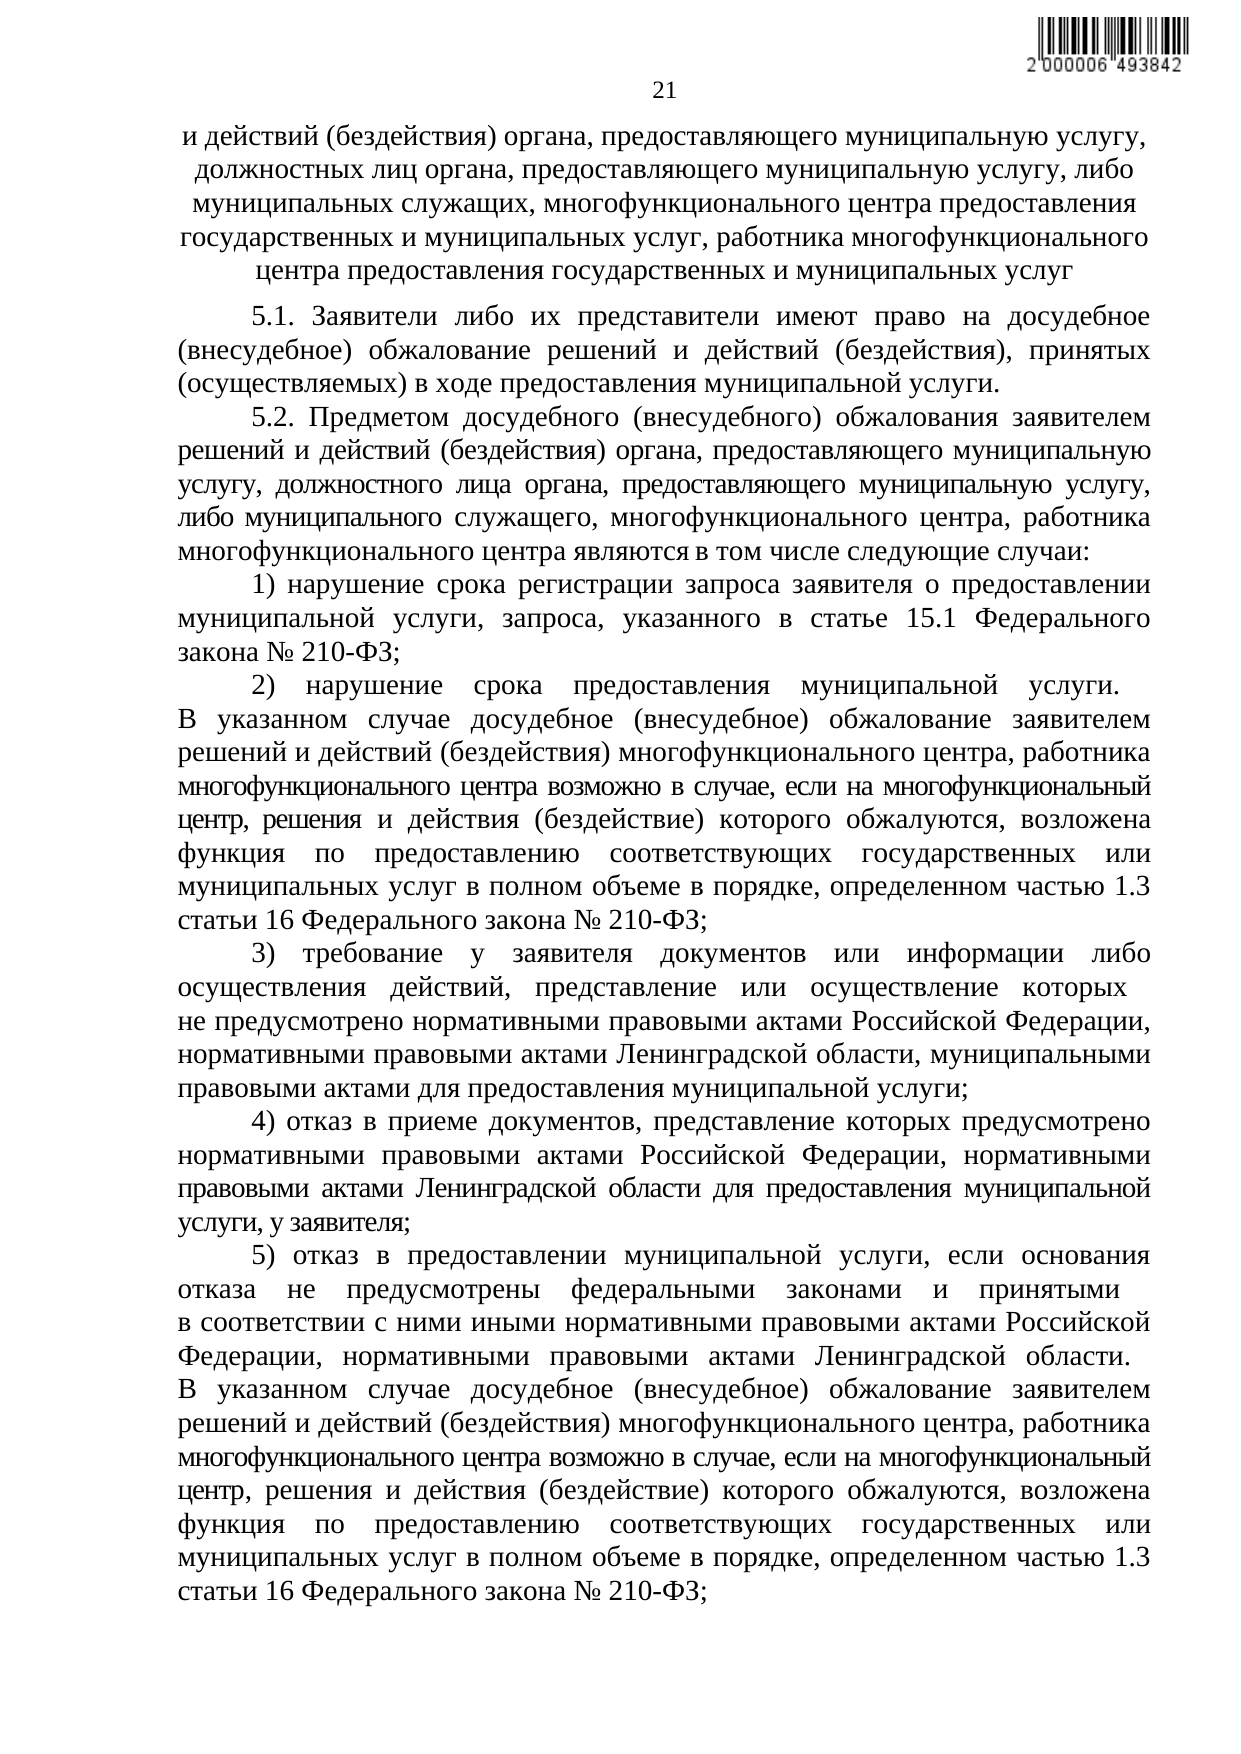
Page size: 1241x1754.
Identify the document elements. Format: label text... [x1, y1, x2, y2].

text 5) отказ в предоставлении муниципальной услуги, если основания отказа не предусмотрены федеральными законами и принятыми в соответствии с ними иными нормативными правовыми актами Российской Федерации, нормативными правовыми актами Ленинградской области. В указанном случае досудебное (внесудебное) обжалование заявителем решений и действий (бездействия) многофункционального центра, работника многофункционального центра возможно в случае, если на многофункциональный центр, решения и действия (бездействие) которого обжалуются, возложена функция по предоставлению соответствующих государственных или муниципальных услуг в полном объеме в порядке, определенном частью 1.3 статьи 16 Федерального закона № 210-ФЗ; [177, 1237, 1152, 1606]
text 3) требование у заявителя документов или информации либо осуществления действий, представление или осуществление которых не предусмотрено нормативными правовыми актами Российской Федерации, нормативными правовыми актами Ленинградской области, муниципальными правовыми актами для предоставления муниципальной услуги; [177, 936, 1152, 1103]
text 1) нарушение срока регистрации запроса заявителя о предоставлении муниципальной услуги, запроса, указанного в статье 15.1 Федерального закона № 210-ФЗ; [177, 567, 1152, 667]
text 4) отказ в приеме документов, представление которых предусмотрено нормативными правовыми актами Российской Федерации, нормативными правовыми актами Ленинградской области для предоставления муниципальной услуги, у заявителя; [177, 1103, 1152, 1237]
text 5.2. Предметом досудебного (внесудебного) обжалования заявителем решений и действий (бездействия) органа, предоставляющего муниципальную услугу, должностного лица органа, предоставляющего муниципальную услугу, либо муниципального служащего, многофункционального центра, работника многофункционального центра являются в том числе следующие случаи: [177, 399, 1152, 567]
text и действий (бездействия) органа, предоставляющего муниципальную услугу, должностных лиц органа, предоставляющего муниципальную услугу, либо муниципальных служащих, многофункционального центра предоставления государственных и муниципальных услуг, работника многофункционального центра предоставления государственных и муниципальных услуг [177, 118, 1152, 286]
picture [1026, 17, 1206, 75]
text 5.1. Заявители либо их представители имеют право на досудебное (внесудебное) обжалование решений и действий (бездействия), принятых (осуществляемых) в ходе предоставления муниципальной услуги. [177, 298, 1152, 399]
text 2) нарушение срока предоставления муниципальной услуги. В указанном случае досудебное (внесудебное) обжалование заявителем решений и действий (бездействия) многофункционального центра, работника многофункционального центра возможно в случае, если на многофункциональный центр, решения и действия (бездействие) которого обжалуются, возложена функция по предоставлению соответствующих государственных или муниципальных услуг в полном объеме в порядке, определенном частью 1.3 статьи 16 Федерального закона № 210-ФЗ; [177, 667, 1152, 936]
